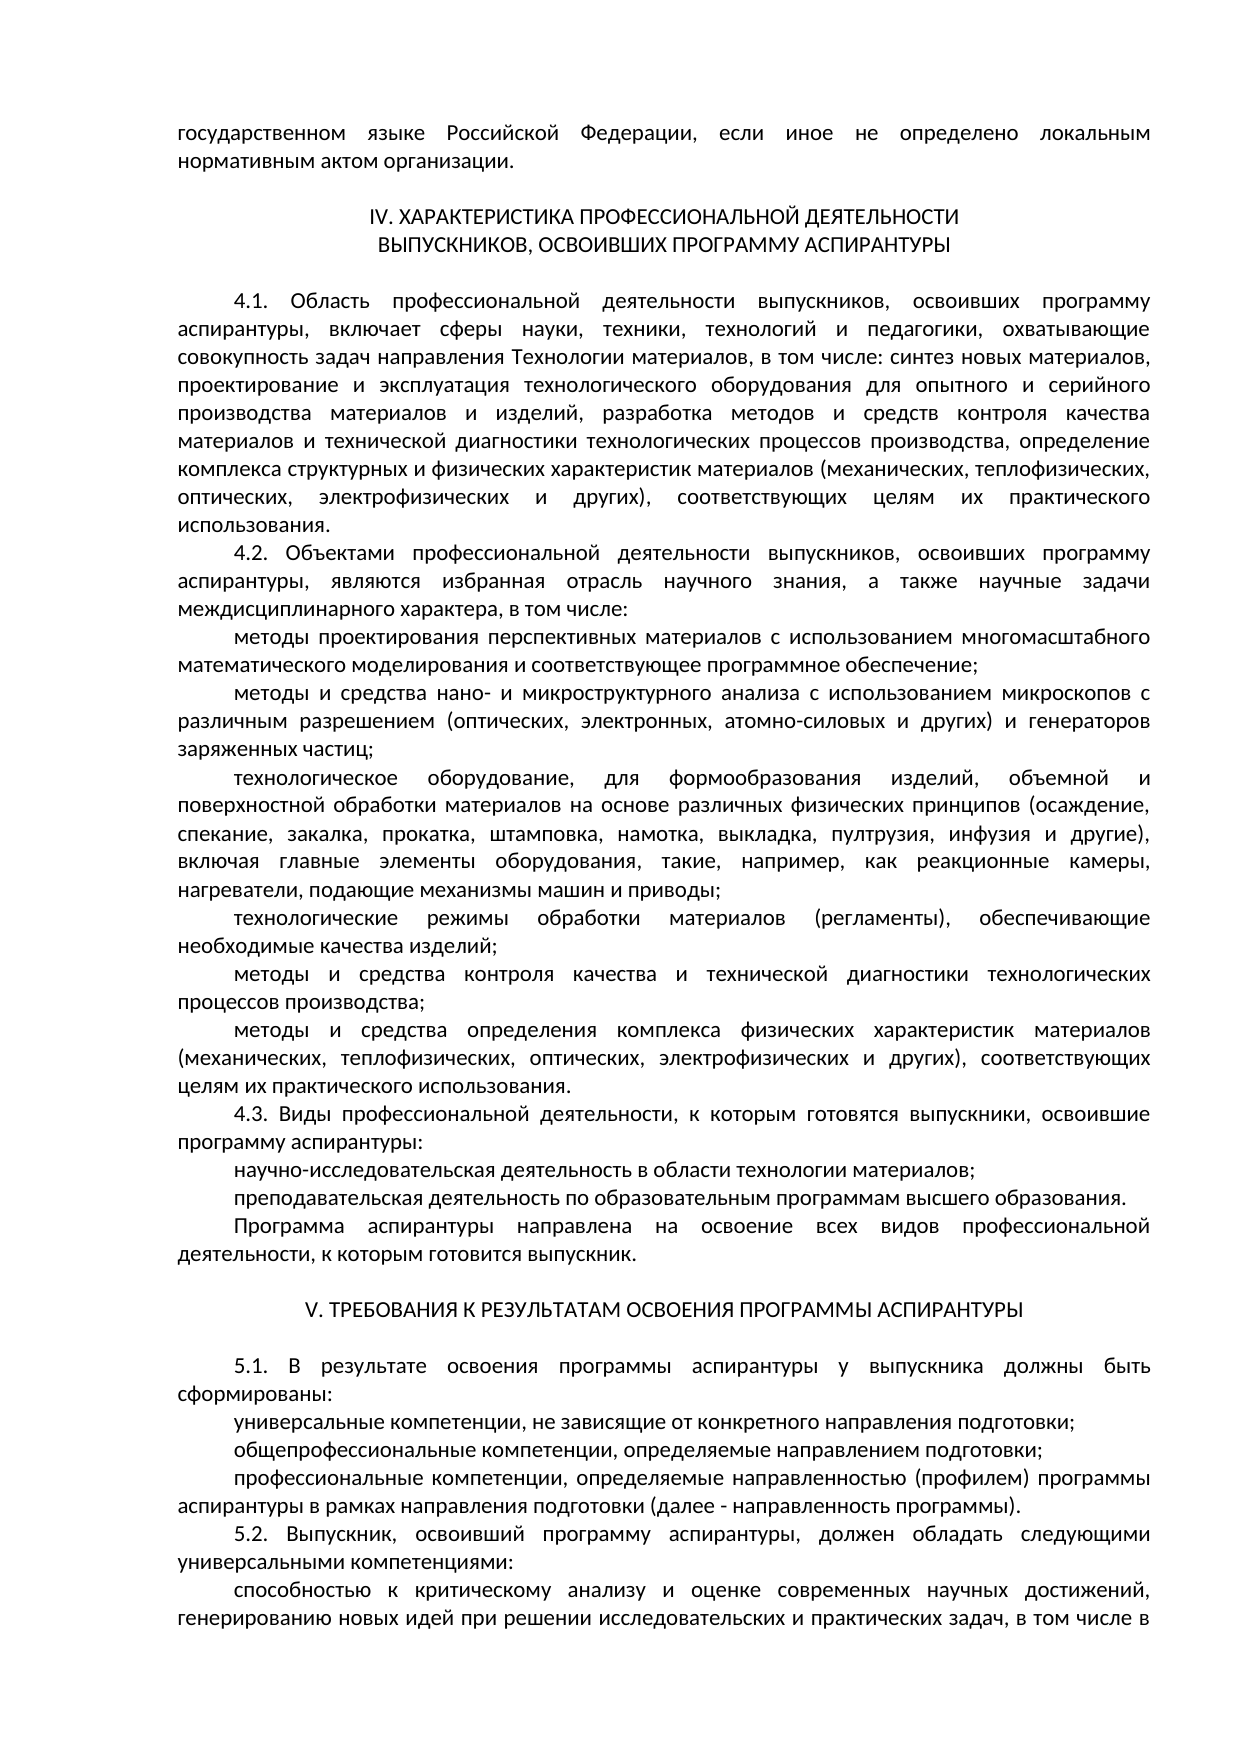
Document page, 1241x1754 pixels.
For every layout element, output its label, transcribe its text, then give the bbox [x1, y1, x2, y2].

text 5.2. Выпускник, освоивший программу аспирантуры, должен обладать следующими универсальными компетенциями: [177, 1519, 1152, 1575]
text 4.3. Виды профессиональной деятельности, к которым готовятся выпускники, освоившие программу аспирантуры: [177, 1099, 1152, 1155]
text технологические режимы обработки материалов (регламенты), обеспечивающие необходимые качества изделий; [177, 903, 1152, 959]
text 4.1. Область профессиональной деятельности выпускников, освоивших программу аспирантуры, включает сферы науки, техники, технологий и педагогики, охватывающие совокупность задач направления Технологии материалов, в том числе: синтез новых материалов, проектирование и эксплуатация технологического оборудования для опытного и серийного производства материалов и изделий, разработка методов и средств контроля качества материалов и технической диагностики технологических процессов производства, определение комплекса структурных и физических характеристик материалов (механических, теплофизических, оптических, электрофизических и других), соответствующих целям их практического использования. [177, 286, 1152, 538]
text преподавательская деятельность по образовательным программам высшего образования. [177, 1183, 1152, 1211]
text методы проектирования перспективных материалов с использованием многомасштабного математического моделирования и соответствующее программное обеспечение; [177, 622, 1152, 678]
text ВЫПУСКНИКОВ, ОСВОИВШИХ ПРОГРАММУ АСПИРАНТУРЫ [177, 230, 1152, 258]
text общепрофессиональные компетенции, определяемые направлением подготовки; [177, 1435, 1152, 1463]
text 5.1. В результате освоения программы аспирантуры у выпускника должны быть сформированы: [177, 1351, 1152, 1407]
text универсальные компетенции, не зависящие от конкретного направления подготовки; [177, 1407, 1152, 1435]
text V. ТРЕБОВАНИЯ К РЕЗУЛЬТАТАМ ОСВОЕНИЯ ПРОГРАММЫ АСПИРАНТУРЫ [177, 1295, 1152, 1323]
text IV. ХАРАКТЕРИСТИКА ПРОФЕССИОНАЛЬНОЙ ДЕЯТЕЛЬНОСТИ [177, 202, 1152, 230]
text научно-исследовательская деятельность в области технологии материалов; [177, 1155, 1152, 1183]
text профессиональные компетенции, определяемые направленностью (профилем) программы аспирантуры в рамках направления подготовки (далее - направленность программы). [177, 1463, 1152, 1519]
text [177, 1575, 1152, 1631]
text технологическое оборудование, для формообразования изделий, объемной и поверхностной обработки материалов на основе различных физических принципов (осаждение, спекание, закалка, прокатка, штамповка, намотка, выкладка, пултрузия, инфузия и другие), включая главные элементы оборудования, такие, например, как реакционные камеры, нагреватели, подающие механизмы машин и приводы; [177, 763, 1152, 903]
text методы и средства нано- и микроструктурного анализа с использованием микроскопов с различным разрешением (оптических, электронных, атомно-силовых и других) и генераторов заряженных частиц; [177, 678, 1152, 763]
text 4.2. Объектами профессиональной деятельности выпускников, освоивших программу аспирантуры, являются избранная отрасль научного знания, а также научные задачи междисциплинарного характера, в том числе: [177, 538, 1152, 622]
text Программа аспирантуры направлена на освоение всех видов профессиональной деятельности, к которым готовится выпускник. [177, 1211, 1152, 1267]
text методы и средства определения комплекса физических характеристик материалов (механических, теплофизических, оптических, электрофизических и других), соответствующих целям их практического использования. [177, 1015, 1152, 1099]
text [177, 118, 1152, 174]
text методы и средства контроля качества и технической диагностики технологических процессов производства; [177, 959, 1152, 1015]
